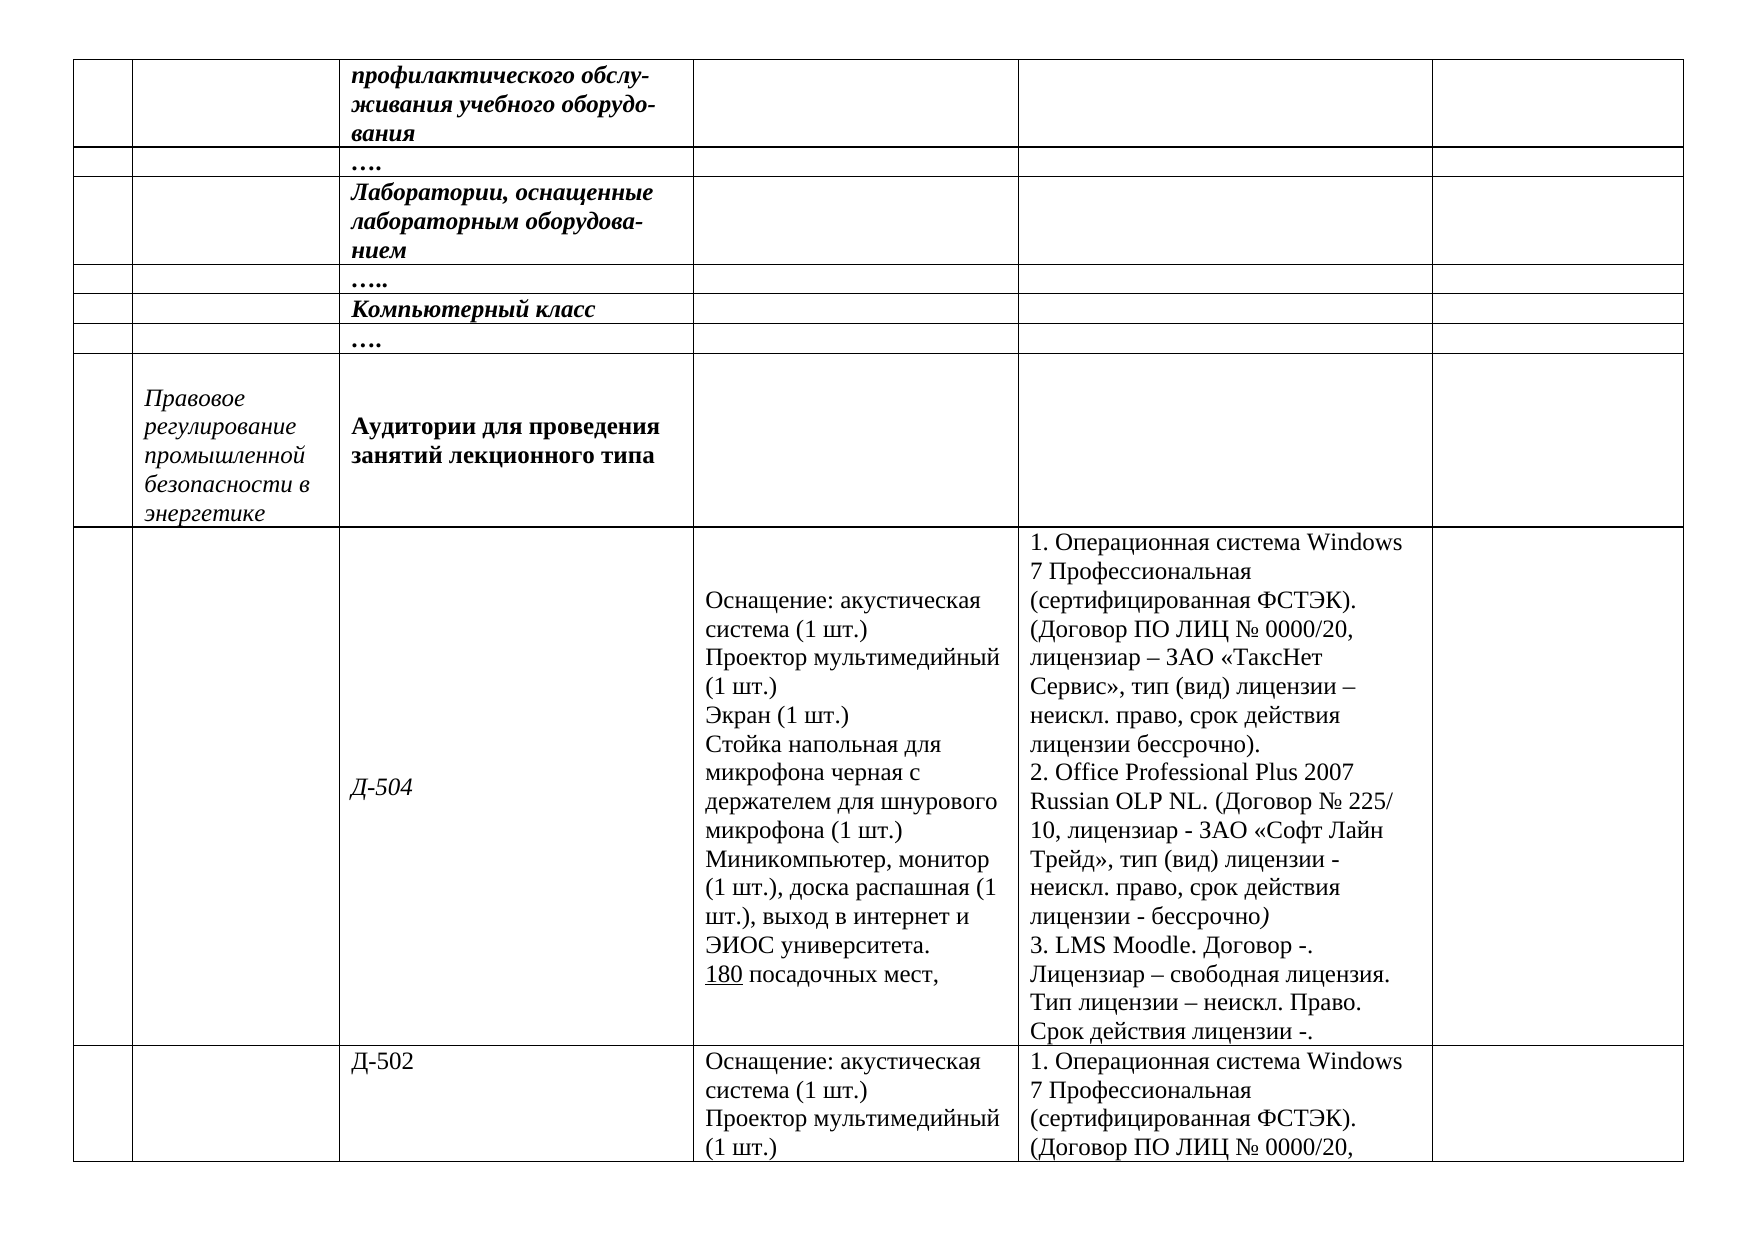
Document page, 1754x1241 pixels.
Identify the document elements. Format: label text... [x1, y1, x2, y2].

table_cell Лаборатории, оснащенные лабораторным оборудова-нием [340, 177, 693, 263]
table_cell [133, 1046, 339, 1161]
table_cell Д-502 [340, 1046, 693, 1161]
table_cell [1433, 354, 1683, 526]
table_cell [133, 177, 339, 263]
table_cell [1019, 148, 1432, 176]
table_cell ….. [340, 265, 693, 293]
table_cell [694, 354, 1018, 526]
table_cell [133, 528, 339, 1045]
table_cell [74, 354, 132, 526]
table_cell …. [340, 324, 693, 353]
table_cell [1433, 294, 1683, 323]
table_cell [133, 148, 339, 176]
table_cell [1433, 528, 1683, 1045]
table_cell Правовое регулирование промышленной безопасности в энергетике [133, 354, 339, 526]
table_cell [1433, 324, 1683, 353]
table_cell [1019, 294, 1432, 323]
table_cell [1433, 148, 1683, 176]
table_cell [694, 60, 1018, 146]
table_cell [74, 528, 132, 1045]
table_cell [74, 265, 132, 293]
table_cell [694, 294, 1018, 323]
table_cell [74, 177, 132, 263]
table_cell [694, 148, 1018, 176]
table_cell [1019, 354, 1432, 526]
table_cell [694, 265, 1018, 293]
table_cell [1019, 265, 1432, 293]
table_cell [133, 324, 339, 353]
table_cell [1019, 177, 1432, 263]
table_cell [74, 148, 132, 176]
table_cell [74, 324, 132, 353]
table_cell [1433, 265, 1683, 293]
table_cell [1019, 324, 1432, 353]
table_cell Д-504 [340, 528, 693, 1045]
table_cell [694, 1046, 1018, 1161]
table_cell [694, 177, 1018, 263]
table_cell [133, 294, 339, 323]
table_cell [133, 60, 339, 146]
table_cell …. [340, 148, 693, 176]
table_cell [1433, 1046, 1683, 1161]
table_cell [1019, 1046, 1432, 1161]
table_cell [694, 324, 1018, 353]
table_cell [1433, 177, 1683, 263]
table_cell [1433, 60, 1683, 146]
table_cell [74, 1046, 132, 1161]
table_cell Компьютерный класс [340, 294, 693, 323]
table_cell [340, 60, 693, 146]
table_cell [74, 294, 132, 323]
table_cell [1019, 60, 1432, 146]
table_cell [133, 265, 339, 293]
table_cell [74, 60, 132, 146]
table_cell Аудитории для проведения занятий лекционного типа [340, 354, 693, 526]
